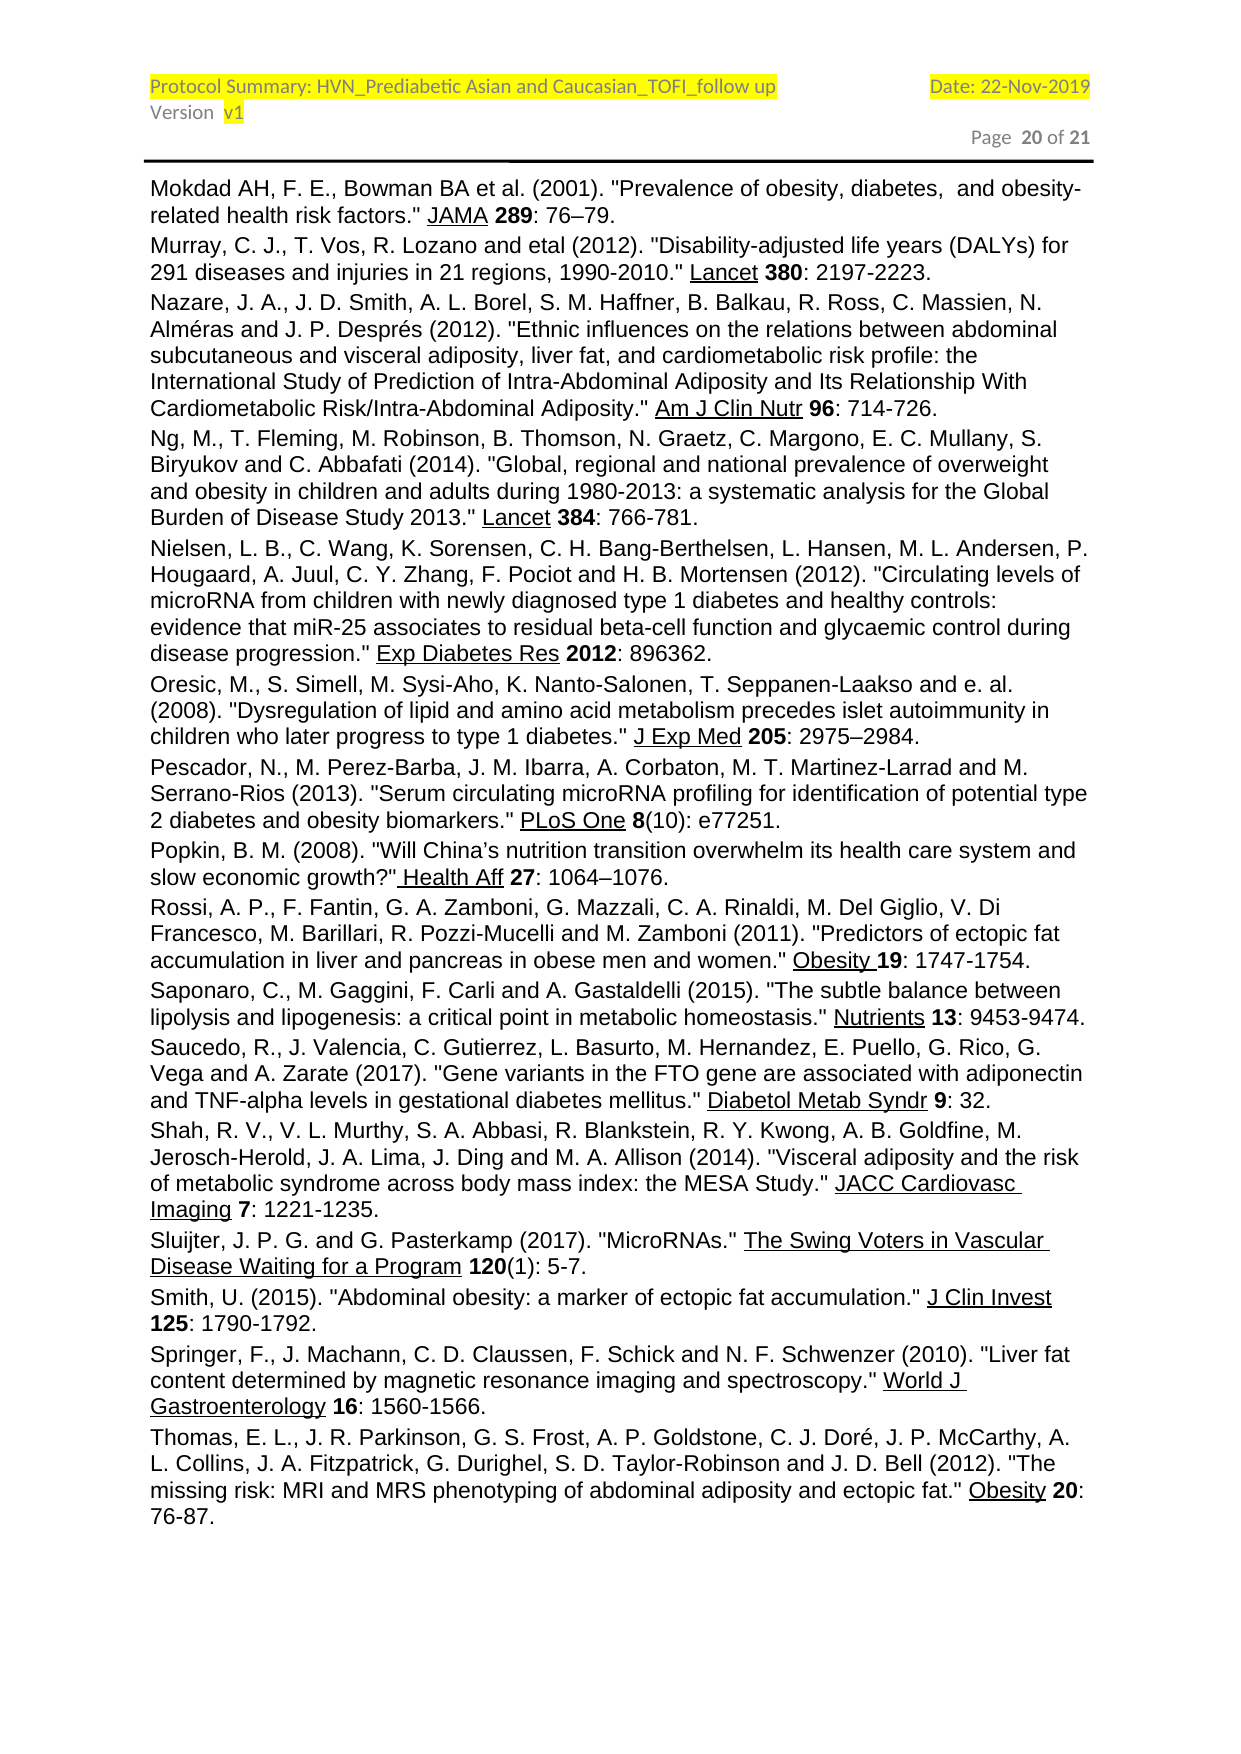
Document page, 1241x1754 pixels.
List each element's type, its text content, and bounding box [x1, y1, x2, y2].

text Mokdad AH, F. E., Bowman BA et al. (2001). "Prevalence of obesity, diabetes, and obesity-related health risk factors." JAMA 289: 76–79. [150, 175, 1090, 228]
text Popkin, B. M. (2008). "Will China’s nutrition transition overwhelm its health care system and slow economic growth?" Health Aff 27: 1064–1076. [150, 837, 1090, 890]
text Nazare, J. A., J. D. Smith, A. L. Borel, S. M. Haffner, B. Balkau, R. Ross, C. Massien, N. Alméras and J. P. Després (2012). "Ethnic influences on the relations between abdominal subcutaneous and visceral adiposity, liver fat, and cardiometabolic risk profile: the International Study of Prediction of Intra-Abdominal Adiposity and Its Relationship With Cardiometabolic Risk/Intra-Abdominal Adiposity." Am J Clin Nutr 96: 714-726. [150, 289, 1090, 421]
text Saponaro, C., M. Gaggini, F. Carli and A. Gastaldelli (2015). "The subtle balance between lipolysis and lipogenesis: a critical point in metabolic homeostasis." Nutrients 13: 9453-9474. [150, 977, 1090, 1030]
text Ng, M., T. Fleming, M. Robinson, B. Thomson, N. Graetz, C. Margono, E. C. Mullany, S. Biryukov and C. Abbafati (2014). "Global, regional and national prevalence of overweight and obesity in children and adults during 1980-2013: a systematic analysis for the Global Burden of Disease Study 2013." Lancet 384: 766-781. [150, 425, 1090, 531]
text Springer, F., J. Machann, C. D. Claussen, F. Schick and N. F. Schwenzer (2010). "Liver fat content determined by magnetic resonance imaging and spectroscopy." World J Gastroenterology 16: 1560-1566. [150, 1341, 1090, 1420]
text Nielsen, L. B., C. Wang, K. Sorensen, C. H. Bang-Berthelsen, L. Hansen, M. L. Andersen, P. Hougaard, A. Juul, C. Y. Zhang, F. Pociot and H. B. Mortensen (2012). "Circulating levels of microRNA from children with newly diagnosed type 1 diabetes and healthy controls: evidence that miR-25 associates to residual beta-cell function and glycaemic control during disease progression." Exp Diabetes Res 2012: 896362. [150, 535, 1090, 666]
text Saucedo, R., J. Valencia, C. Gutierrez, L. Basurto, M. Hernandez, E. Puello, G. Rico, G. Vega and A. Zarate (2017). "Gene variants in the FTO gene are associated with adiponectin and TNF-alpha levels in gestational diabetes mellitus." Diabetol Metab Syndr 9: 32. [150, 1034, 1090, 1113]
text Smith, U. (2015). "Abdominal obesity: a marker of ectopic fat accumulation." J Clin Invest 125: 1790-1792. [150, 1284, 1090, 1336]
text Oresic, M., S. Simell, M. Sysi-Aho, K. Nanto-Salonen, T. Seppanen-Laakso and e. al. (2008). "Dysregulation of lipid and amino acid metabolism precedes islet autoimmunity in children who later progress to type 1 diabetes." J Exp Med 205: 2975–2984. [150, 671, 1090, 750]
text Rossi, A. P., F. Fantin, G. A. Zamboni, G. Mazzali, C. A. Rinaldi, M. Del Giglio, V. Di Francesco, M. Barillari, R. Pozzi-Mucelli and M. Zamboni (2011). "Predictors of ectopic fat accumulation in liver and pancreas in obese men and women." Obesity 19: 1747-1754. [150, 894, 1090, 973]
text Murray, C. J., T. Vos, R. Lozano and etal (2012). "Disability-adjusted life years (DALYs) for 291 diseases and injuries in 21 regions, 1990-2010." Lancet 380: 2197-2223. [150, 232, 1090, 285]
text Pescador, N., M. Perez-Barba, J. M. Ibarra, A. Corbaton, M. T. Martinez-Larrad and M. Serrano-Rios (2013). "Serum circulating microRNA profiling for identification of potential type 2 diabetes and obesity biomarkers." PLoS One 8(10): e77251. [150, 754, 1090, 833]
text Thomas, E. L., J. R. Parkinson, G. S. Frost, A. P. Goldstone, C. J. Doré, J. P. McCarthy, A. L. Collins, J. A. Fitzpatrick, G. Durighel, S. D. Taylor-Robinson and J. D. Bell (2012). "The missing risk: MRI and MRS phenotyping of abdominal adiposity and ectopic fat." Obesity 20: 76-87. [150, 1424, 1090, 1529]
text Sluijter, J. P. G. and G. Pasterkamp (2017). "MicroRNAs." The Swing Voters in Vascular Disease Waiting for a Program 120(1): 5-7. [150, 1227, 1090, 1279]
text Shah, R. V., V. L. Murthy, S. A. Abbasi, R. Blankstein, R. Y. Kwong, A. B. Goldfine, M. Jerosch-Herold, J. A. Lima, J. Ding and M. A. Allison (2014). "Visceral adiposity and the risk of metabolic syndrome across body mass index: the MESA Study." JACC Cardiovasc Imaging 7: 1221-1235. [150, 1117, 1090, 1223]
